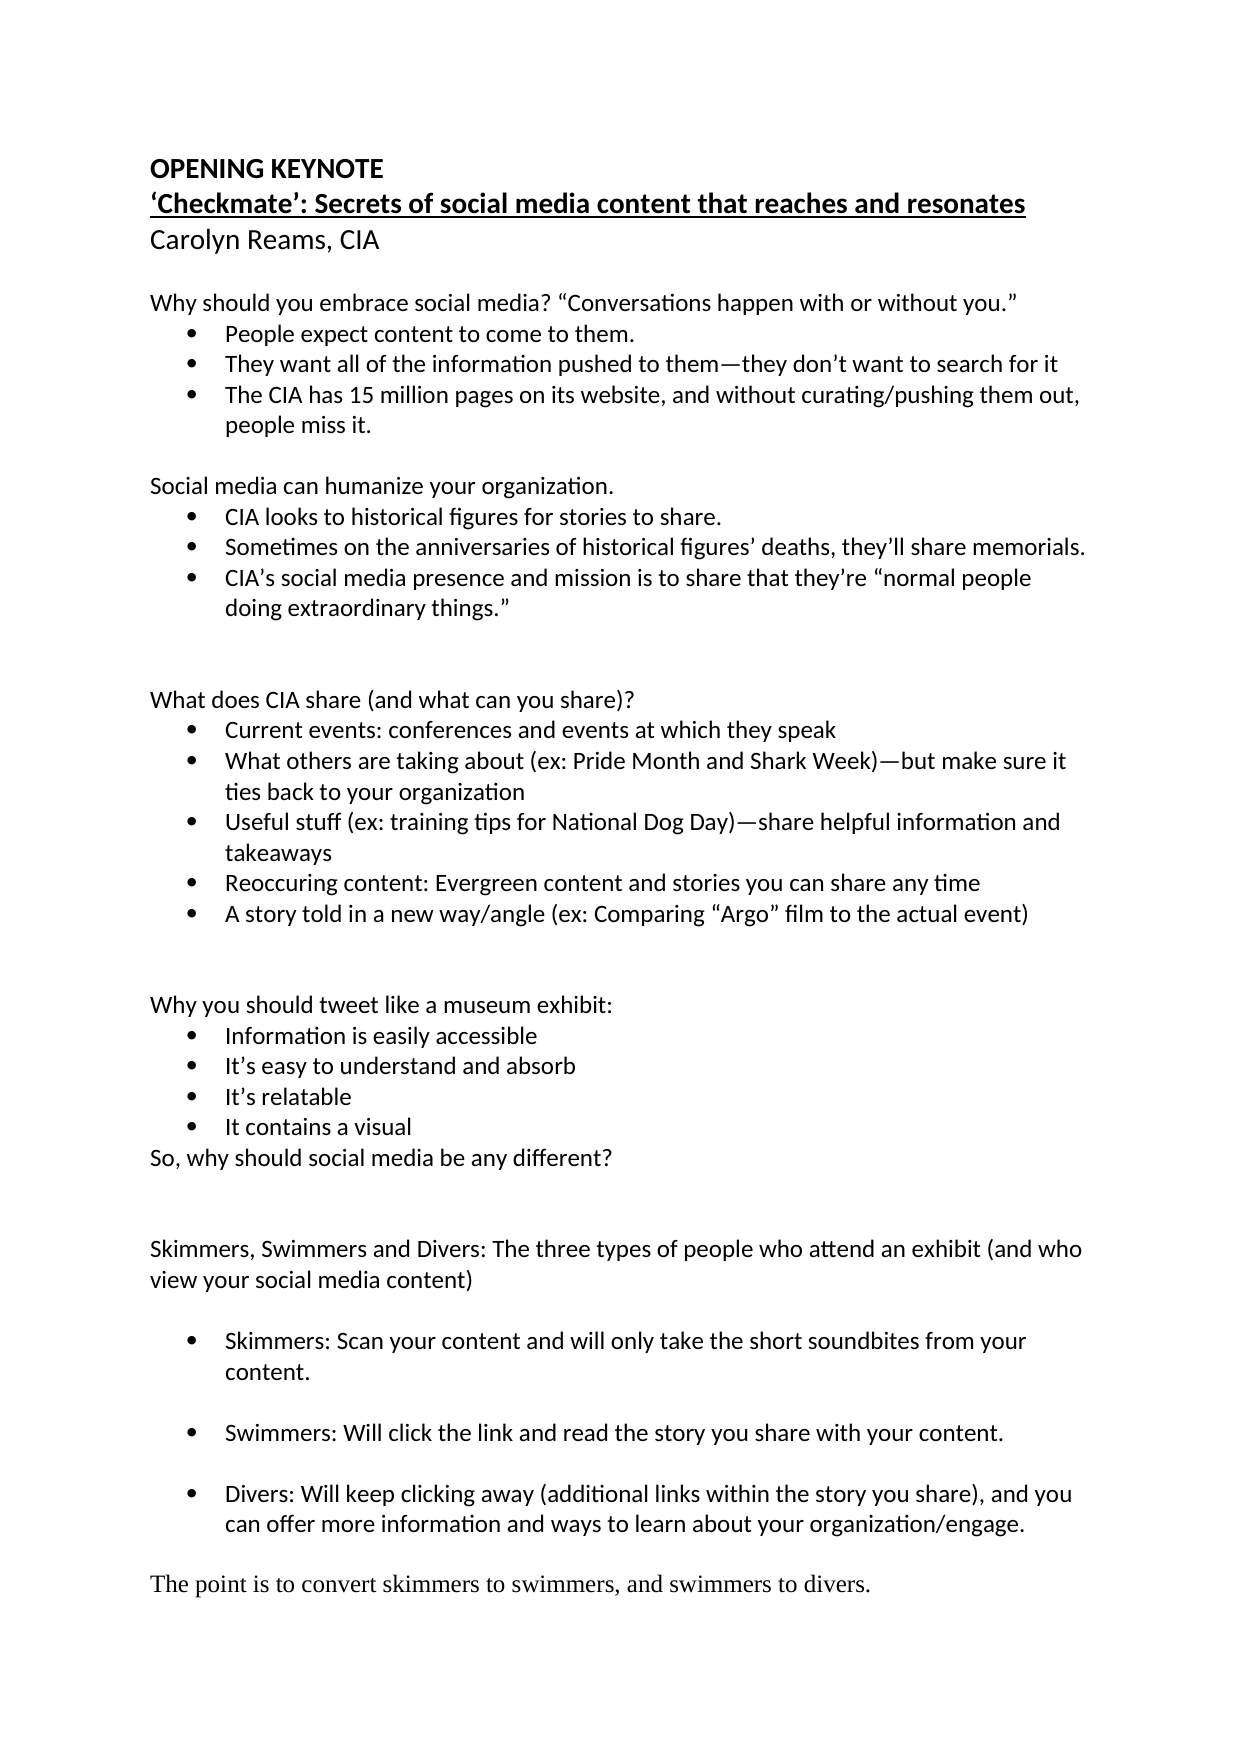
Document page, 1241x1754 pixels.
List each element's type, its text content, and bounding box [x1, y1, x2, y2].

list It’s easy to understand and absorb [187, 1050, 1090, 1081]
list They want all of the information pushed to them—they don’t want to search for it [187, 348, 1090, 379]
list The CIA has 15 million pages on its website, and without curating/pushing them out, people miss it. [187, 379, 1090, 440]
text Why should you embrace social media? “Conversations happen with or without you.” [150, 287, 1090, 318]
text ‘Checkmate’: Secrets of social media content that reaches and resonates [150, 186, 1090, 221]
list It’s relatable [187, 1081, 1090, 1111]
list CIA’s social media presence and mission is to share that they’re “normal people doing extraordinary things.” [187, 562, 1090, 623]
list People expect content to come to them. [187, 318, 1090, 348]
list Skimmers: Scan your content and will only take the short soundbites from your content. [187, 1325, 1090, 1386]
list Reoccuring content: Evergreen content and stories you can share any time [187, 867, 1090, 898]
text The point is to convert skimmers to swimmers, and swimmers to divers. [150, 1569, 1090, 1598]
text Skimmers, Swimmers and Divers: The three types of people who attend an exhibit (and who view your social media content) [150, 1233, 1090, 1294]
list CIA looks to historical figures for stories to share. [187, 501, 1090, 532]
text Carolyn Reams, CIA [150, 221, 1090, 257]
list Useful stuff (ex: training tips for National Dog Day)—share helpful information and takeaways [187, 806, 1090, 867]
text So, why should social media be any different? [150, 1142, 1090, 1172]
list Information is easily accessible [187, 1020, 1090, 1050]
list What others are taking about (ex: Pride Month and Shark Week)—but make sure it ties back to your organization [187, 745, 1090, 806]
list Sometimes on the anniversaries of historical figures’ deaths, they’ll share memorials. [187, 532, 1090, 562]
list Current events: conferences and events at which they speak [187, 715, 1090, 745]
text Why you should tweet like a museum exhibit: [150, 989, 1090, 1020]
list Swimmers: Will click the link and read the story you share with your content. [187, 1417, 1090, 1447]
list Divers: Will keep clicking away (additional links within the story you share), and you can offer more information and ways to learn about your organization/engage. [187, 1478, 1090, 1539]
list It contains a visual [187, 1111, 1090, 1142]
text OPENING KEYNOTE [150, 150, 1090, 186]
text What does CIA share (and what can you share)? [150, 684, 1090, 715]
list A story told in a new way/angle (ex: Comparing “Argo” film to the actual event) [187, 898, 1090, 928]
text Social media can humanize your organization. [150, 471, 1090, 501]
